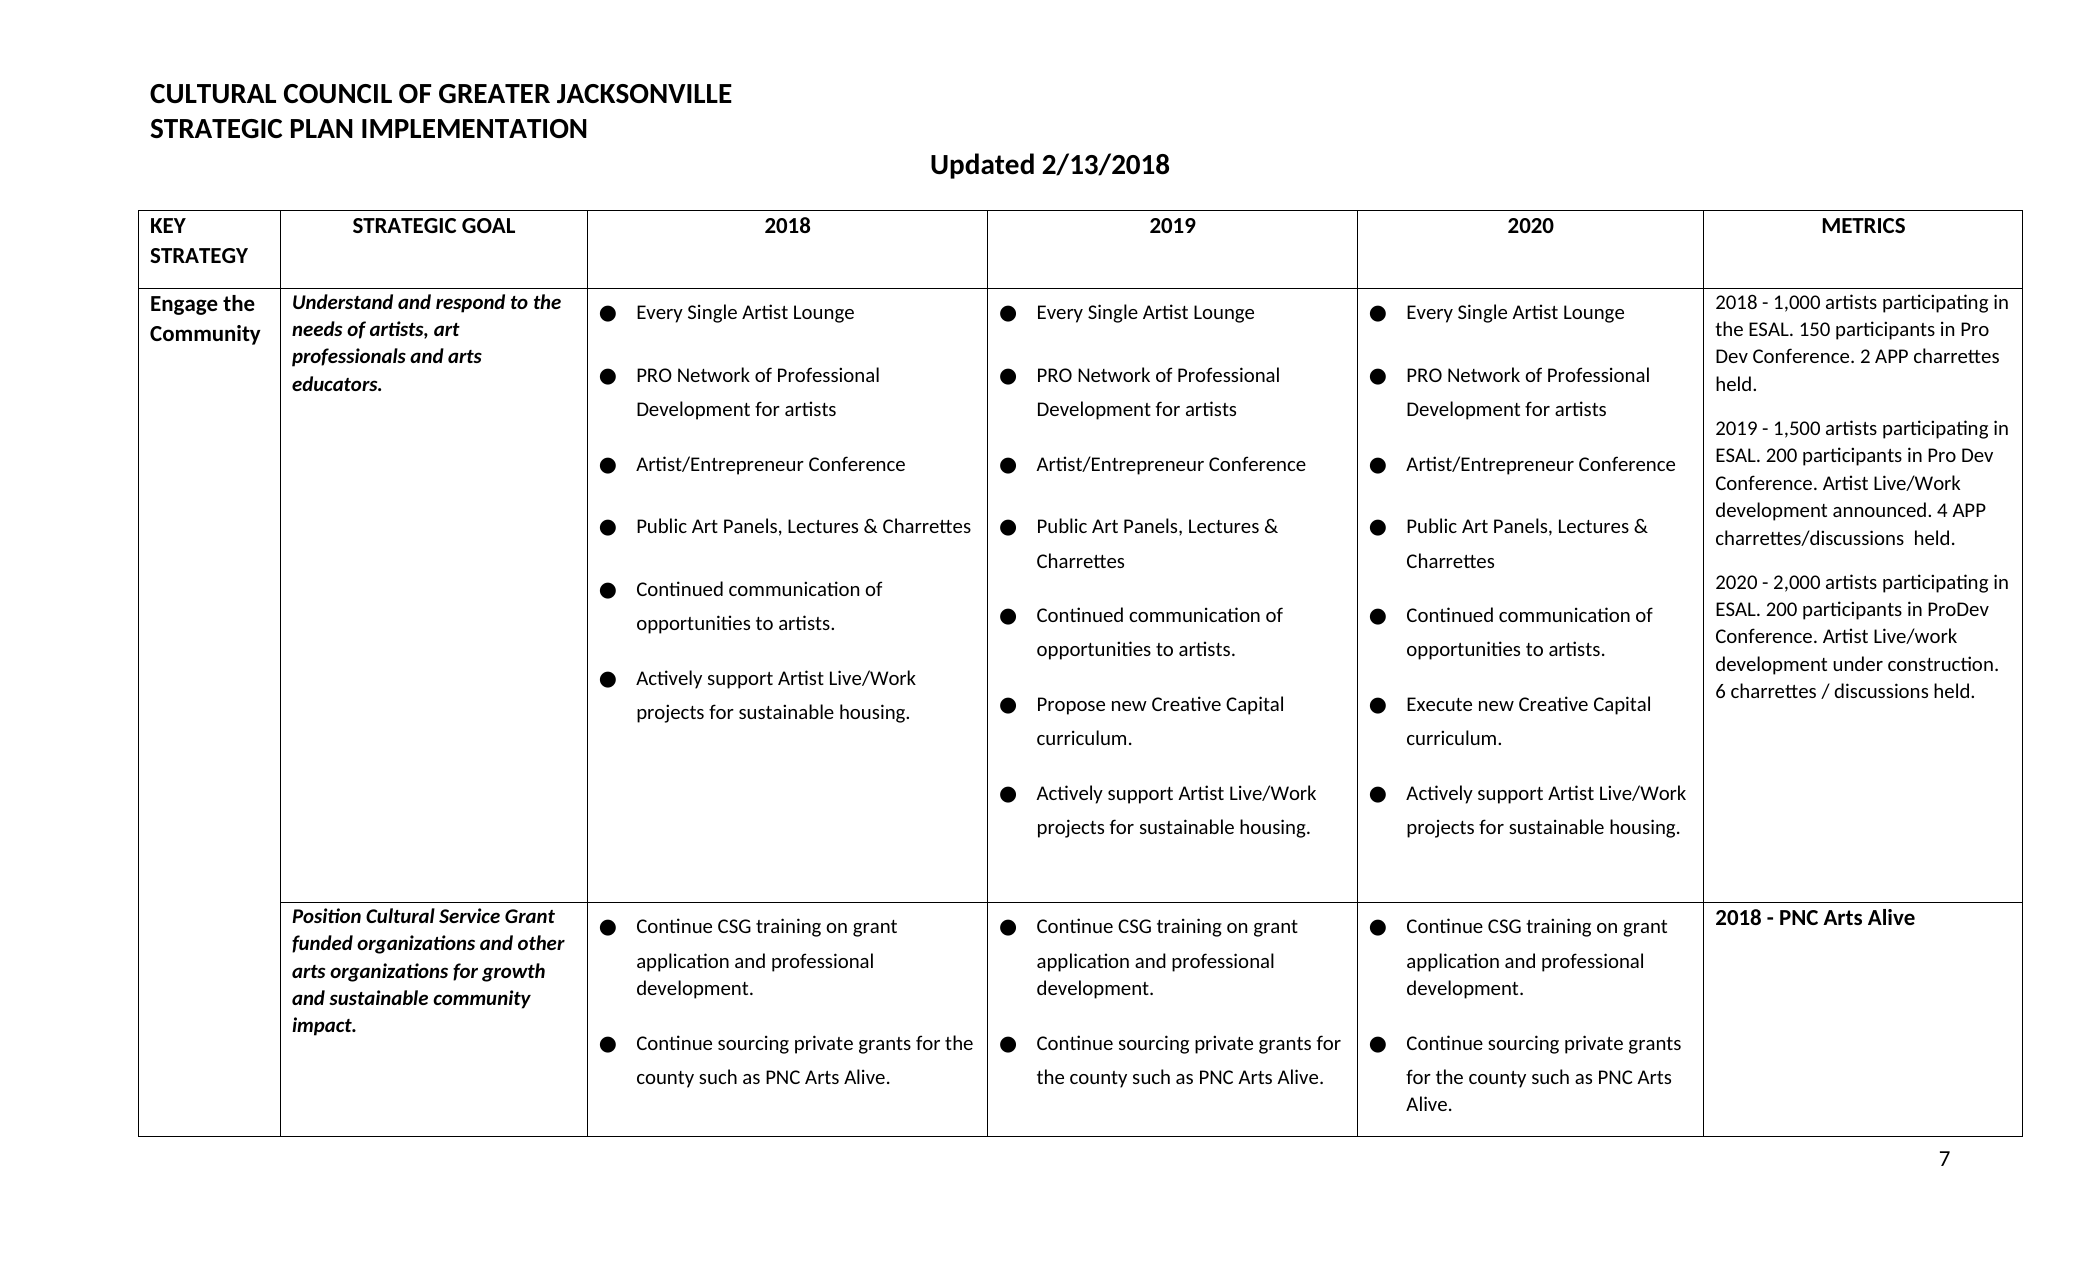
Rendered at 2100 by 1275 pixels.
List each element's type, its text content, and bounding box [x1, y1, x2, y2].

table_header STRATEGIC GOAL [281, 211, 587, 288]
table_cell 2018 - 1,000 artists participating in the ESAL. 150 participants in Pro Dev Conference. 2 APP charrettes held. 2019 - 1,500 artists participating in ESAL. 200 participants in Pro Dev Conference. Artist Live/Work development announced. 4 APP charrettes/discussions held. 2020 - 2,000 artists participating in ESAL. 200 participants in ProDev Conference. Artist Live/work development under construction. 6 charrettes / discussions held. [1704, 289, 2022, 902]
table_header 2019 [988, 211, 1357, 288]
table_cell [588, 903, 987, 1136]
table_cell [1358, 903, 1703, 1136]
table_header KEY STRATEGY [139, 211, 280, 288]
table_header 2020 [1358, 211, 1703, 288]
table_cell Engage the Community [139, 289, 280, 1136]
table_cell Every Single Artist Lounge PRO Network of Professional Development for artists Artist/Entrepreneur Conference Public Art Panels, Lectures & Charrettes Continued communication of opportunities to artists. Actively support Artist Live/Work projects for sustainable housing. [588, 289, 987, 902]
table_header METRICS [1704, 211, 2022, 288]
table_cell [1704, 903, 2022, 1136]
table_header 2018 [588, 211, 987, 288]
table_cell Every Single Artist Lounge PRO Network of Professional Development for artists Artist/Entrepreneur Conference Public Art Panels, Lectures & Charrettes Continued communication of opportunities to artists. Propose new Creative Capital curriculum. Actively support Artist Live/Work projects for sustainable housing. [988, 289, 1357, 902]
table_cell Understand and respond to the needs of artists, art professionals and arts educators. [281, 289, 587, 902]
table_cell Every Single Artist Lounge PRO Network of Professional Development for artists Artist/Entrepreneur Conference Public Art Panels, Lectures & Charrettes Continued communication of opportunities to artists. Execute new Creative Capital curriculum. Actively support Artist Live/Work projects for sustainable housing. [1358, 289, 1703, 902]
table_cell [988, 903, 1357, 1136]
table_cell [281, 903, 587, 1136]
